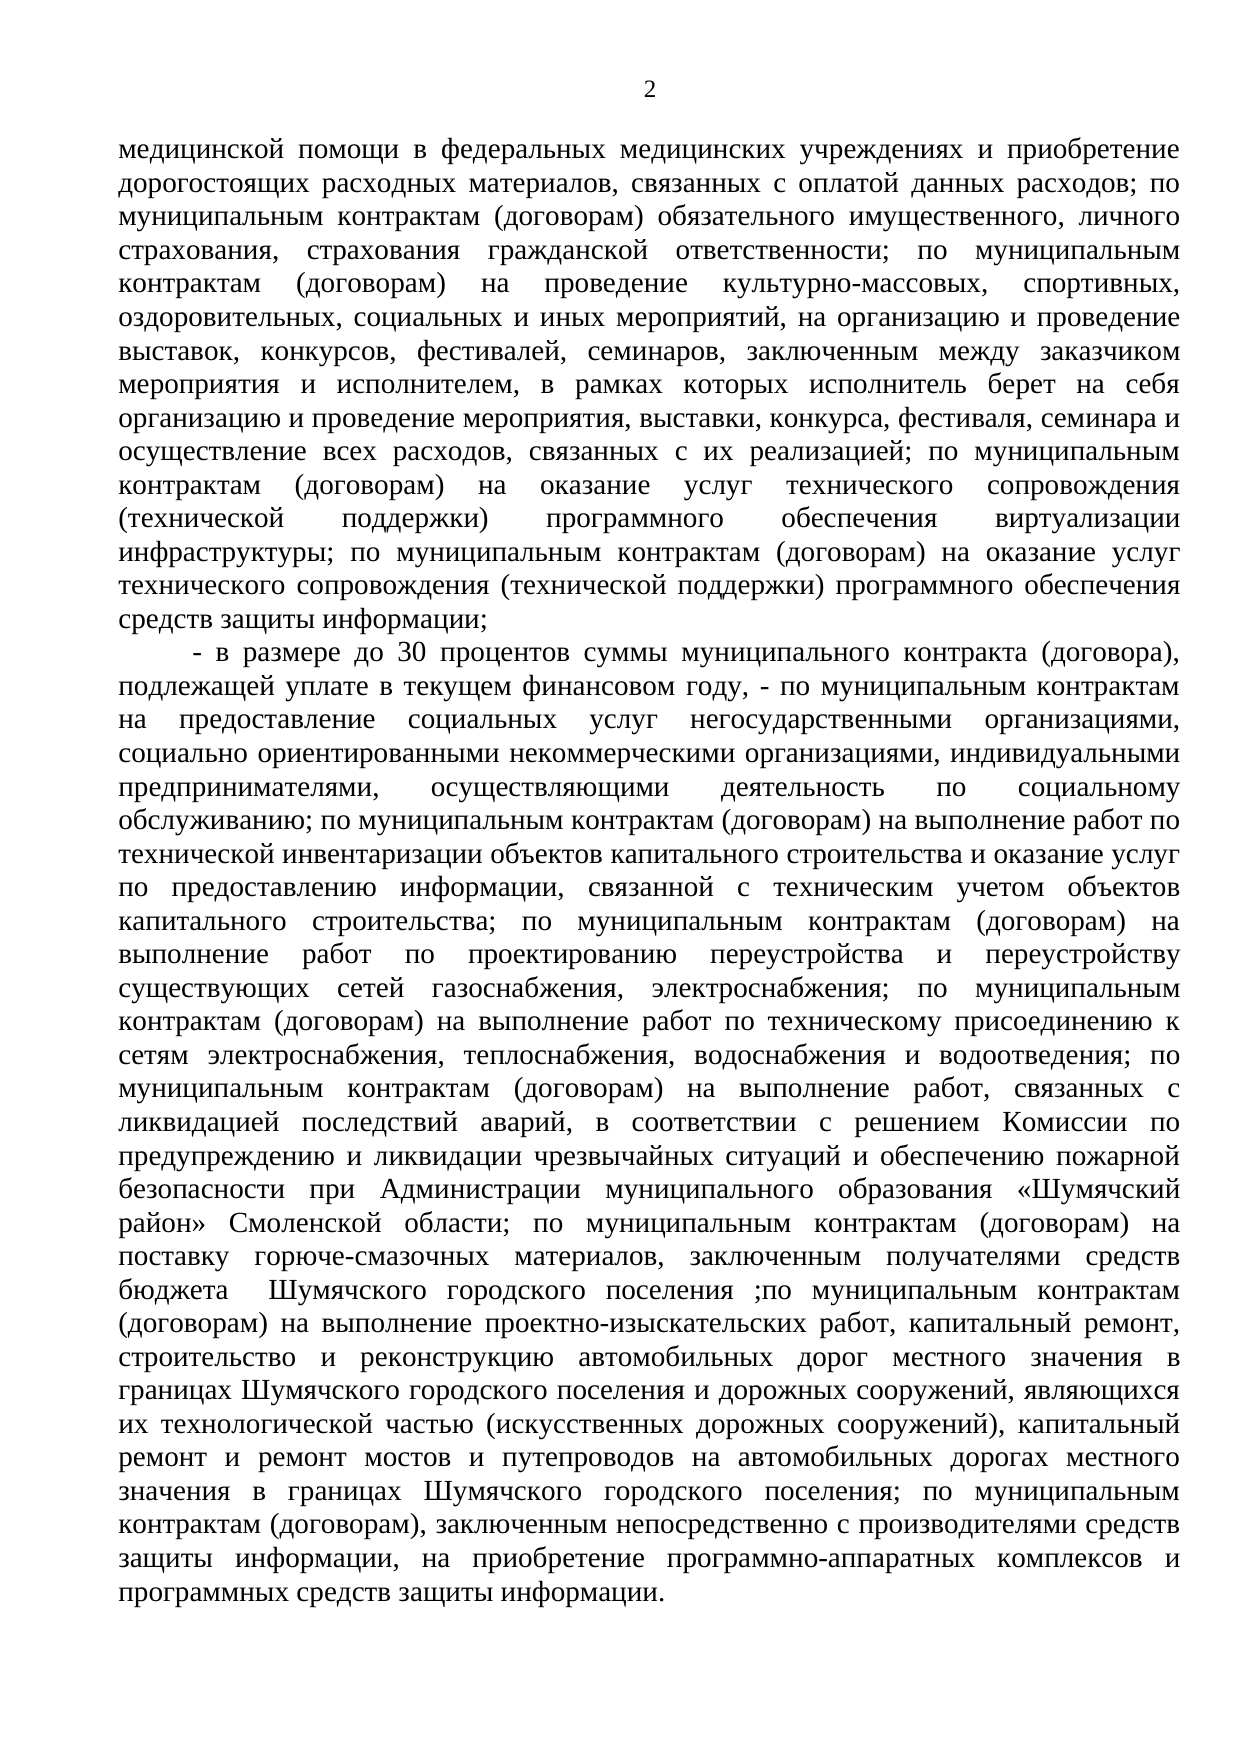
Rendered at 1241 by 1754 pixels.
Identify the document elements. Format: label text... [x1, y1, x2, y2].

text - в размере до 30 процентов суммы муниципального контракта (договора), подлежащей уплате в текущем финансовом году, - по муниципальным контрактам на предоставление социальных услуг негосударственными организациями, социально ориентированными некоммерческими организациями, индивидуальными предпринимателями, осуществляющими деятельность по социальному обслуживанию; по муниципальным контрактам (договорам) на выполнение работ по технической инвентаризации объектов капитального строительства и оказание услуг по предоставлению информации, связанной с техническим учетом объектов капитального строительства; по муниципальным контрактам (договорам) на выполнение работ по проектированию переустройства и переустройству существующих сетей газоснабжения, электроснабжения; по муниципальным контрактам (договорам) на выполнение работ по техническому присоединению к сетям электроснабжения, теплоснабжения, водоснабжения и водоотведения; по муниципальным контрактам (договорам) на выполнение работ, связанных с ликвидацией последствий аварий, в соответствии с решением Комиссии по предупреждению и ликвидации чрезвычайных ситуаций и обеспечению пожарной безопасности при Администрации муниципального образования «Шумячский район» Смоленской области; по муниципальным контрактам (договорам) на поставку горюче-смазочных материалов, заключенным получателями средств бюджета Шумячского городского поселения ;по муниципальным контрактам (договорам) на выполнение проектно-изыскательских работ, капитальный ремонт, строительство и реконструкцию автомобильных дорог местного значения в границах Шумячского городского поселения и дорожных сооружений, являющихся их технологической частью (искусственных дорожных сооружений), капитальный ремонт и ремонт мостов и путепроводов на автомобильных дорогах местного значения в границах Шумячского городского поселения; по муниципальным контрактам (договорам), заключенным непосредственно с производителями средств защиты информации, на приобретение программно-аппаратных комплексов и программных средств защиты информации. [118, 634, 1181, 1607]
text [118, 131, 1181, 634]
